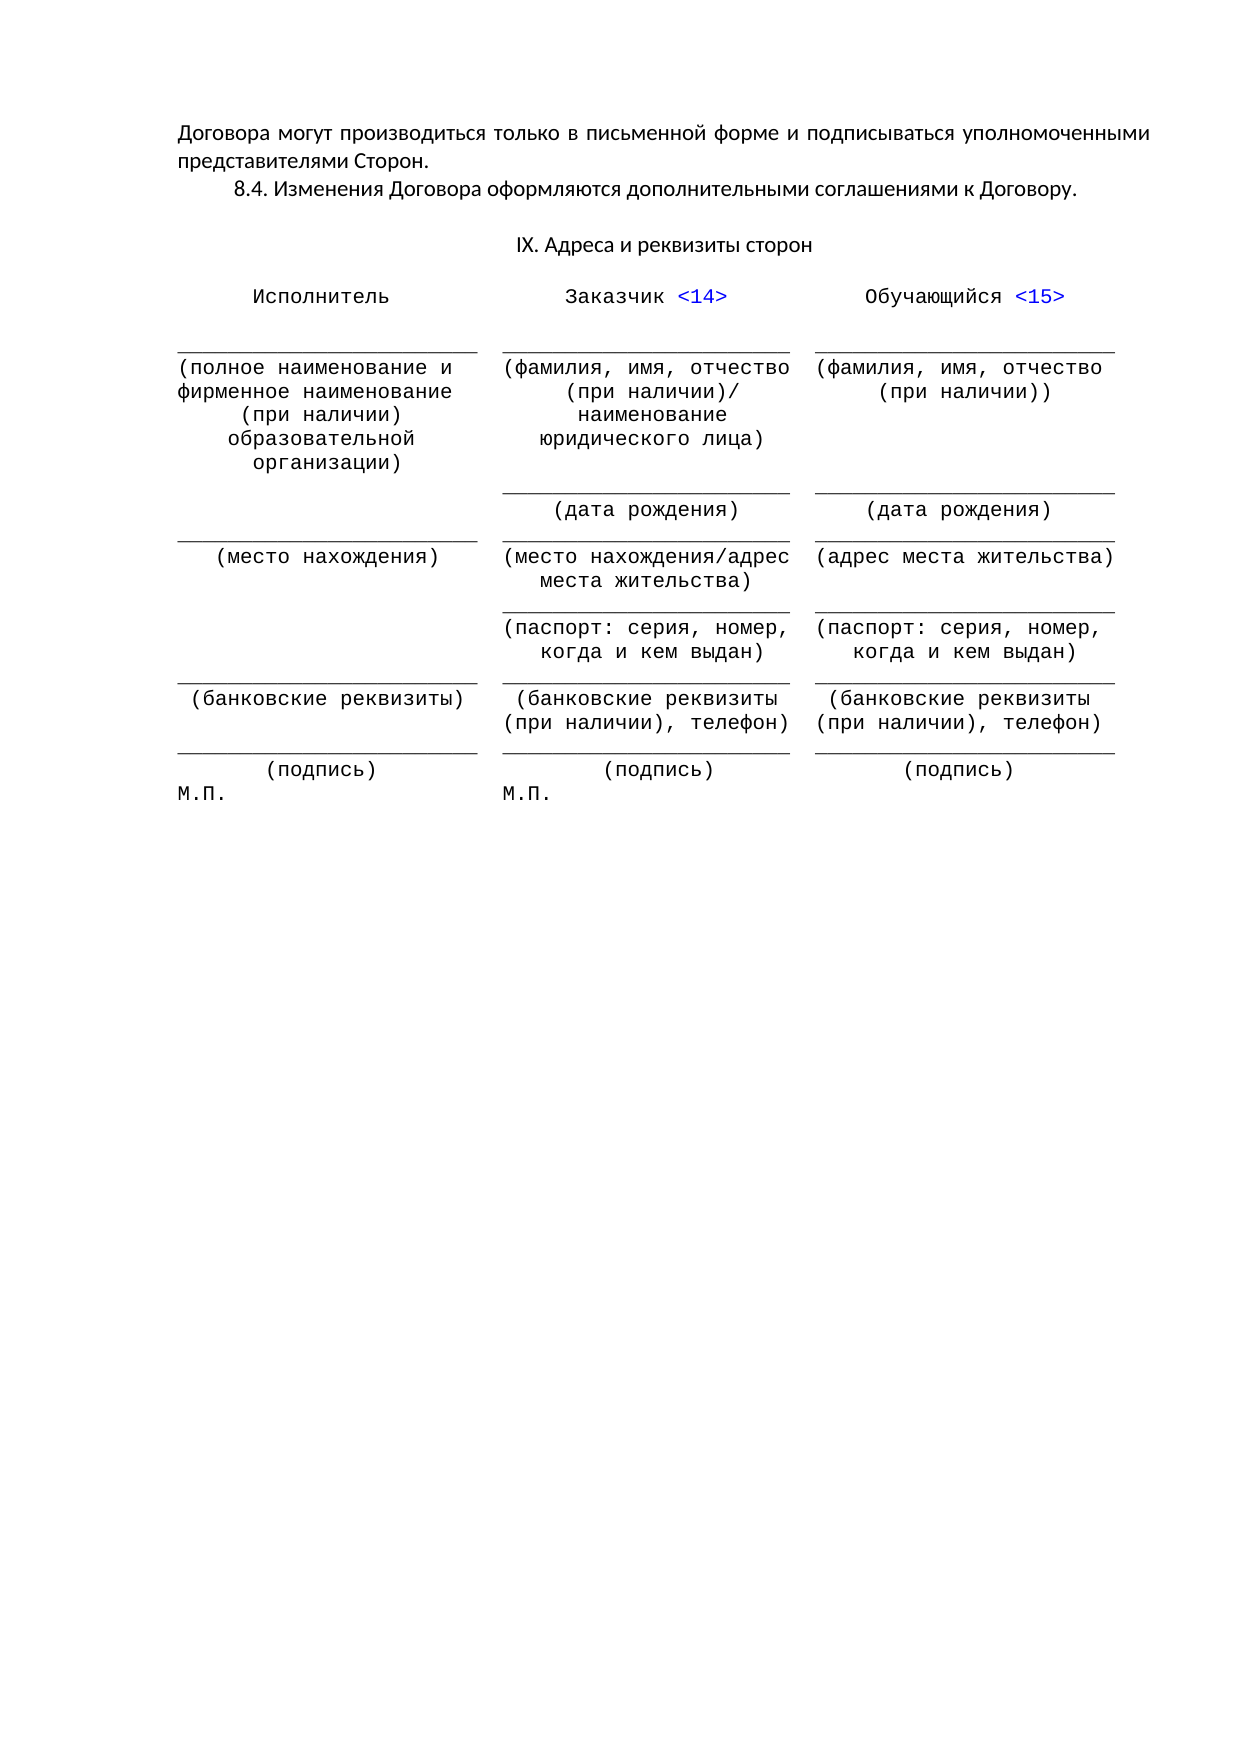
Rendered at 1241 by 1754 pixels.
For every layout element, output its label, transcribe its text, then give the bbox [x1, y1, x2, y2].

text IX. Адреса и реквизиты сторон [177, 230, 1152, 258]
text места жительства) [177, 570, 1152, 594]
text _______________________ ________________________ [177, 475, 1152, 499]
text образовательной юридического лица) [177, 428, 1152, 452]
text Исполнитель Заказчик <14> Обучающийся <15> [177, 286, 1152, 310]
text (при наличии), телефон) (при наличии), телефон) [177, 712, 1152, 736]
text ________________________ _______________________ ________________________ [177, 333, 1152, 357]
text ________________________ _______________________ ________________________ [177, 736, 1152, 759]
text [177, 118, 1152, 174]
text 8.4. Изменения Договора оформляются дополнительными соглашениями к Договору. [177, 174, 1152, 202]
text ________________________ _______________________ ________________________ [177, 523, 1152, 546]
text (при наличии) наименование [177, 404, 1152, 428]
text организации) [177, 452, 1152, 475]
text когда и кем выдан) когда и кем выдан) [177, 641, 1152, 664]
text (банковские реквизиты) (банковские реквизиты (банковские реквизиты [177, 688, 1152, 712]
text _______________________ ________________________ [177, 594, 1152, 617]
text ________________________ _______________________ ________________________ [177, 664, 1152, 688]
text фирменное наименование (при наличии)/ (при наличии)) [177, 381, 1152, 404]
text (подпись) (подпись) (подпись) [177, 759, 1152, 783]
text (полное наименование и (фамилия, имя, отчество (фамилия, имя, отчество [177, 357, 1152, 381]
text (место нахождения) (место нахождения/адрес (адрес места жительства) [177, 546, 1152, 570]
text (паспорт: серия, номер, (паспорт: серия, номер, [177, 617, 1152, 641]
text (дата рождения) (дата рождения) [177, 499, 1152, 523]
text М.П. М.П. [177, 783, 1152, 806]
